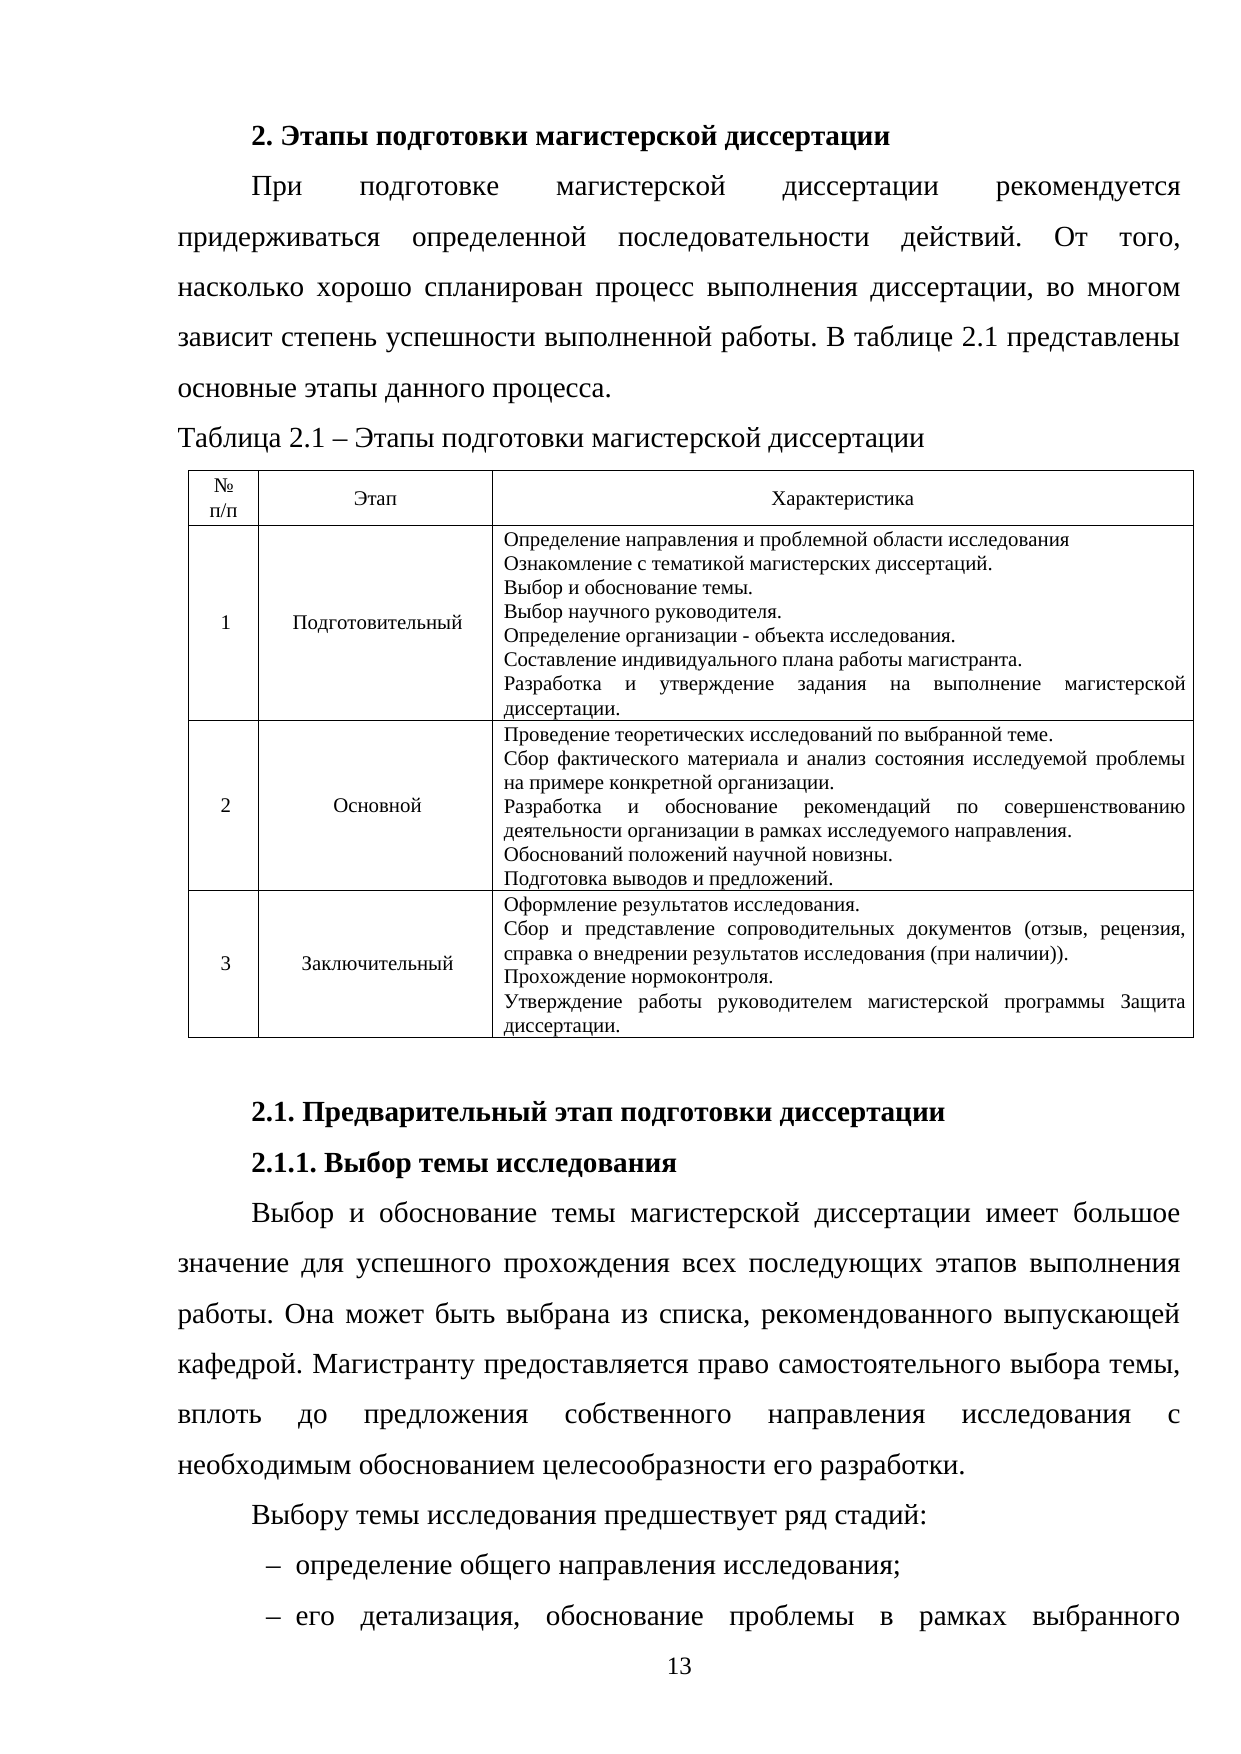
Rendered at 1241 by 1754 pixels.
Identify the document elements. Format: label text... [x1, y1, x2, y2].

table_header № п/п [189, 471, 258, 525]
table_cell Оформление результатов исследования. Сбор и представление сопроводительных документов (отзыв, рецензия, справка о внедрении результатов исследования (при наличии)). Прохождение нормоконтроля. Утверждение работы руководителем магистерской программы Защита диссертации. [493, 891, 1193, 1037]
table_cell 3 [189, 891, 258, 1037]
text определение общего направления исследования; [177, 1547, 1181, 1581]
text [177, 1598, 1181, 1631]
text Таблица 2.1 – Этапы подготовки магистерской диссертации [177, 420, 1181, 453]
table_cell 2 [189, 721, 258, 890]
text При подготовке магистерской диссертации рекомендуется придерживаться определенной последовательности действий. От того, насколько хорошо спланирован процесс выполнения диссертации, во многом зависит степень успешности выполненной работы. В таблице 2.1 представлены основные этапы данного процесса. [177, 168, 1181, 403]
table_cell Заключительный [259, 891, 492, 1037]
table_cell Проведение теоретических исследований по выбранной теме. Сбор фактического материала и анализ состояния исследуемой проблемы на примере конкретной организации. Разработка и обоснование рекомендаций по совершенствованию деятельности организации в рамках исследуемого направления. Обоснований положений научной новизны. Подготовка выводов и предложений. [493, 721, 1193, 890]
text Выбору темы исследования предшествует ряд стадий: [177, 1497, 1181, 1531]
table_header Этап [259, 471, 492, 525]
text 2.1. Предварительный этап подготовки диссертации [177, 1094, 1181, 1128]
table_cell 1 [189, 526, 258, 719]
table_header Характеристика [493, 471, 1193, 525]
text 2.1.1. Выбор темы исследования [177, 1145, 1181, 1178]
table_cell Подготовительный [259, 526, 492, 719]
text Выбор и обоснование темы магистерской диссертации имеет большое значение для успешного прохождения всех последующих этапов выполнения работы. Она может быть выбрана из списка, рекомендованного выпускающей кафедрой. Магистранту предоставляется право самостоятельного выбора темы, вплоть до предложения собственного направления исследования с необходимым обоснованием целесообразности его разработки. [177, 1195, 1181, 1480]
table_cell Основной [259, 721, 492, 890]
table_cell Определение направления и проблемной области исследования Ознакомление с тематикой магистерских диссертаций. Выбор и обоснование темы. Выбор научного руководителя. Определение организации - объекта исследования. Составление индивидуального плана работы магистранта. Разработка и утверждение задания на выполнение магистерской диссертации. [493, 526, 1193, 719]
text 2. Этапы подготовки магистерской диссертации [177, 118, 1181, 152]
